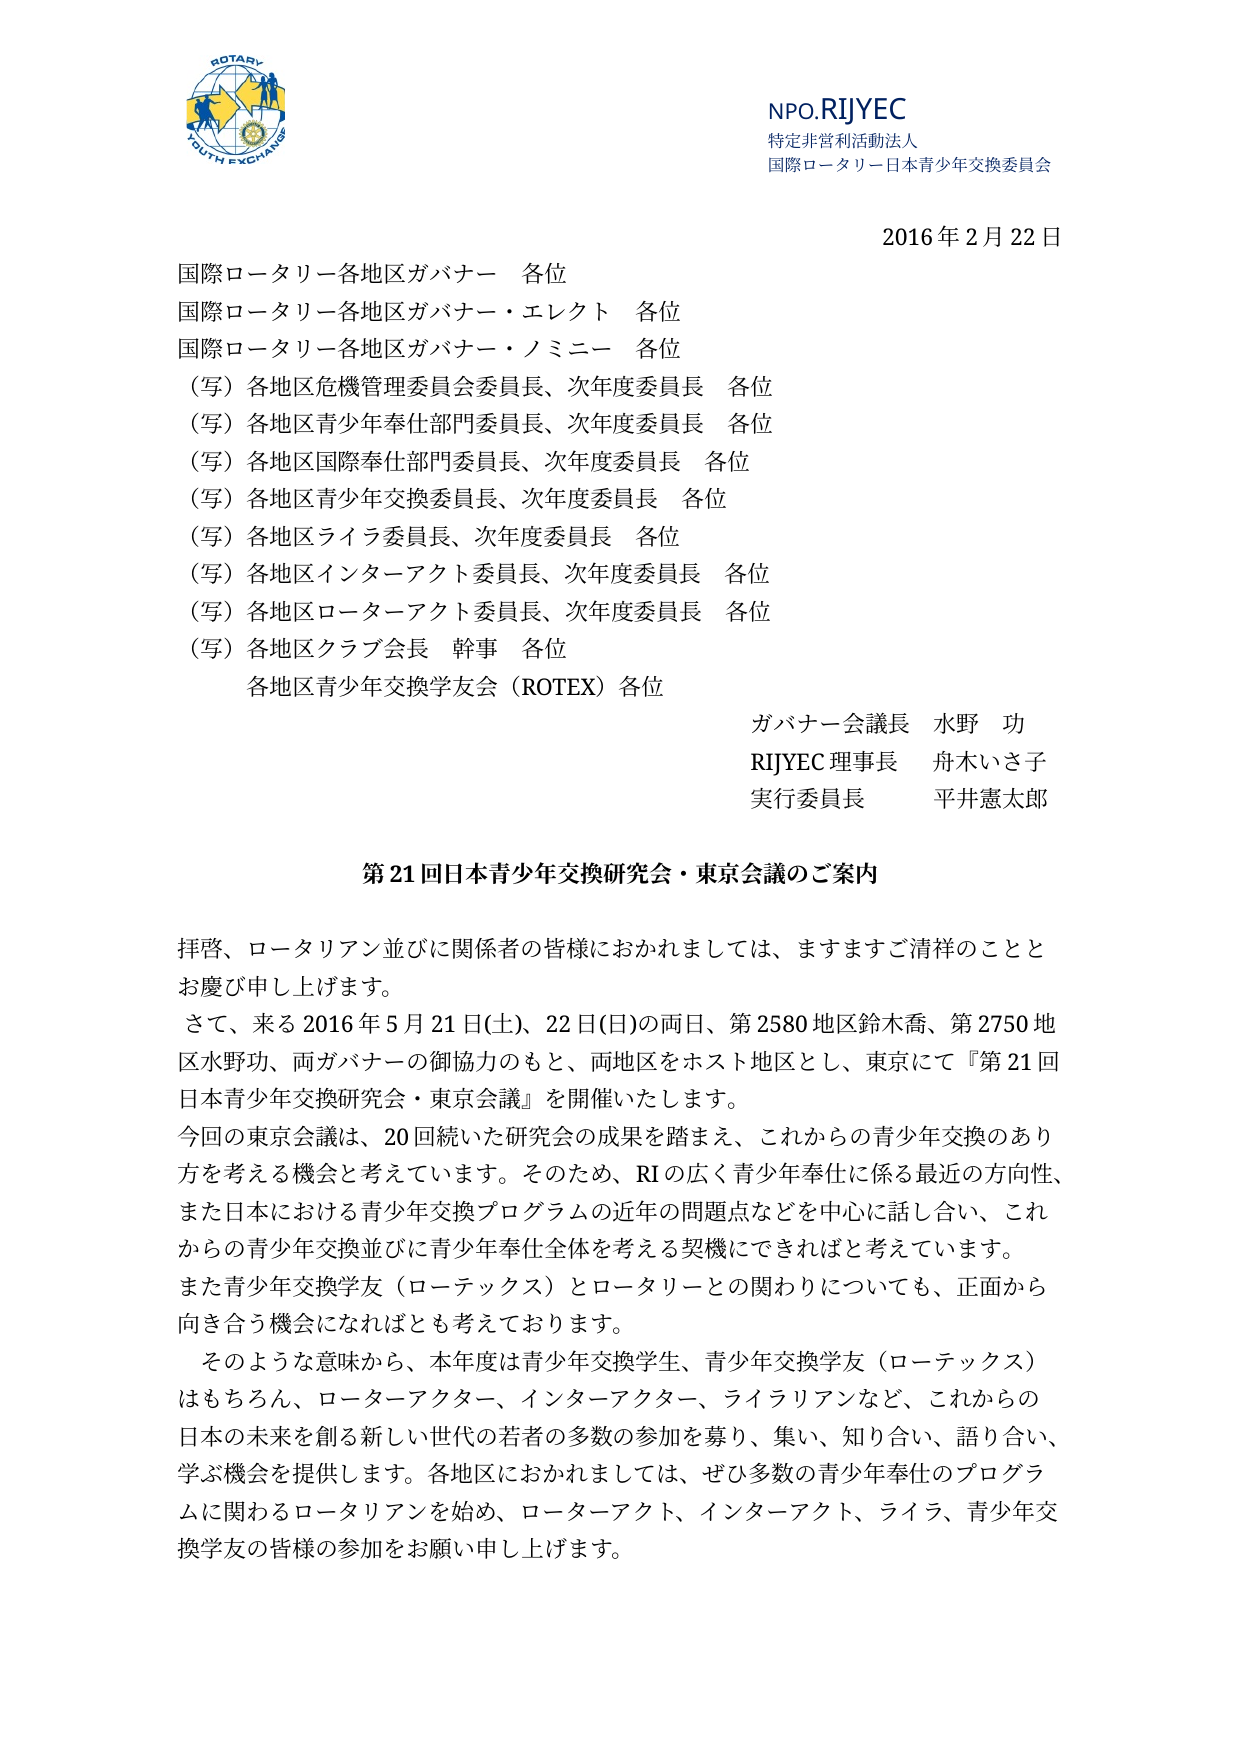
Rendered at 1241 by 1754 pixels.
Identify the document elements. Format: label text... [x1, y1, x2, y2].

text また青少年交換学友（ローテックス）とロータリーとの関わりについても、正面から向き合う機会になればとも考えております。 [177, 1267, 1063, 1342]
text （写）各地区クラブ会長 幹事 各位 [177, 629, 1063, 667]
text 国際ロータリー各地区ガバナー・ノミニー 各位 [177, 329, 1063, 367]
text 国際ロータリー各地区ガバナー・エレクト 各位 [177, 292, 1063, 329]
text 今回の東京会議は、20回続いた研究会の成果を踏まえ、これからの青少年交換のあり方を考える機会と考えています。そのため、RIの広く青少年奉仕に係る最近の方向性、また日本における青少年交換プログラムの近年の問題点などを中心に話し合い、これからの青少年交換並びに青少年奉仕全体を考える契機にできればと考えています。 [177, 1117, 1063, 1267]
text 拝啓、ロータリアン並びに関係者の皆様におかれましては、ますますご清祥のこととお慶び申し上げます。 [177, 929, 1063, 1004]
text （写）各地区青少年交換委員長、次年度委員長 各位 [177, 479, 1063, 517]
text ガバナー会議長 水野 功 [177, 704, 1063, 742]
text そのような意味から、本年度は青少年交換学生、青少年交換学友（ローテックス）はもちろん、ローターアクター、インターアクター、ライラリアンなど、これからの日本の未来を創る新しい世代の若者の多数の参加を募り、集い、知り合い、語り合い、学ぶ機会を提供します。各地区におかれましては、ぜひ多数の青少年奉仕のプログラムに関わるロータリアンを始め、ローターアクト、インターアクト、ライラ、青少年交換学友の皆様の参加をお願い申し上げます。 [177, 1342, 1063, 1567]
text （写）各地区国際奉仕部門委員長、次年度委員長 各位 [177, 442, 1063, 479]
text 国際ロータリー各地区ガバナー 各位 [177, 254, 1063, 292]
text （写）各地区インターアクト委員長、次年度委員長 各位 [177, 554, 1063, 592]
text （写）各地区青少年奉仕部門委員長、次年度委員長 各位 [177, 404, 1063, 442]
text さて、来る2016年5月21日(土)、22日(日)の両日、第2580地区鈴木喬、第2750地区水野功、両ガバナーの御協力のもと、両地区をホスト地区とし、東京にて『第21回 日本青少年交換研究会・東京会議』を開催いたします。 [177, 1004, 1063, 1117]
text 実行委員長 平井憲太郎 [177, 779, 1063, 817]
text （写）各地区危機管理委員会委員長、次年度委員長 各位 [177, 367, 1063, 404]
picture [184, 55, 284, 161]
text （写）各地区ローターアクト委員長、次年度委員長 各位 [177, 592, 1063, 629]
text （写）各地区ライラ委員長、次年度委員長 各位 [177, 517, 1063, 554]
text RIJYEC理事長 舟木いさ子 [177, 742, 1063, 779]
text 2016年2月22日 [177, 217, 1063, 254]
text 第21回日本青少年交換研究会・東京会議のご案内 [177, 854, 1063, 892]
text 各地区青少年交換学友会（ROTEX）各位 [177, 667, 1063, 704]
